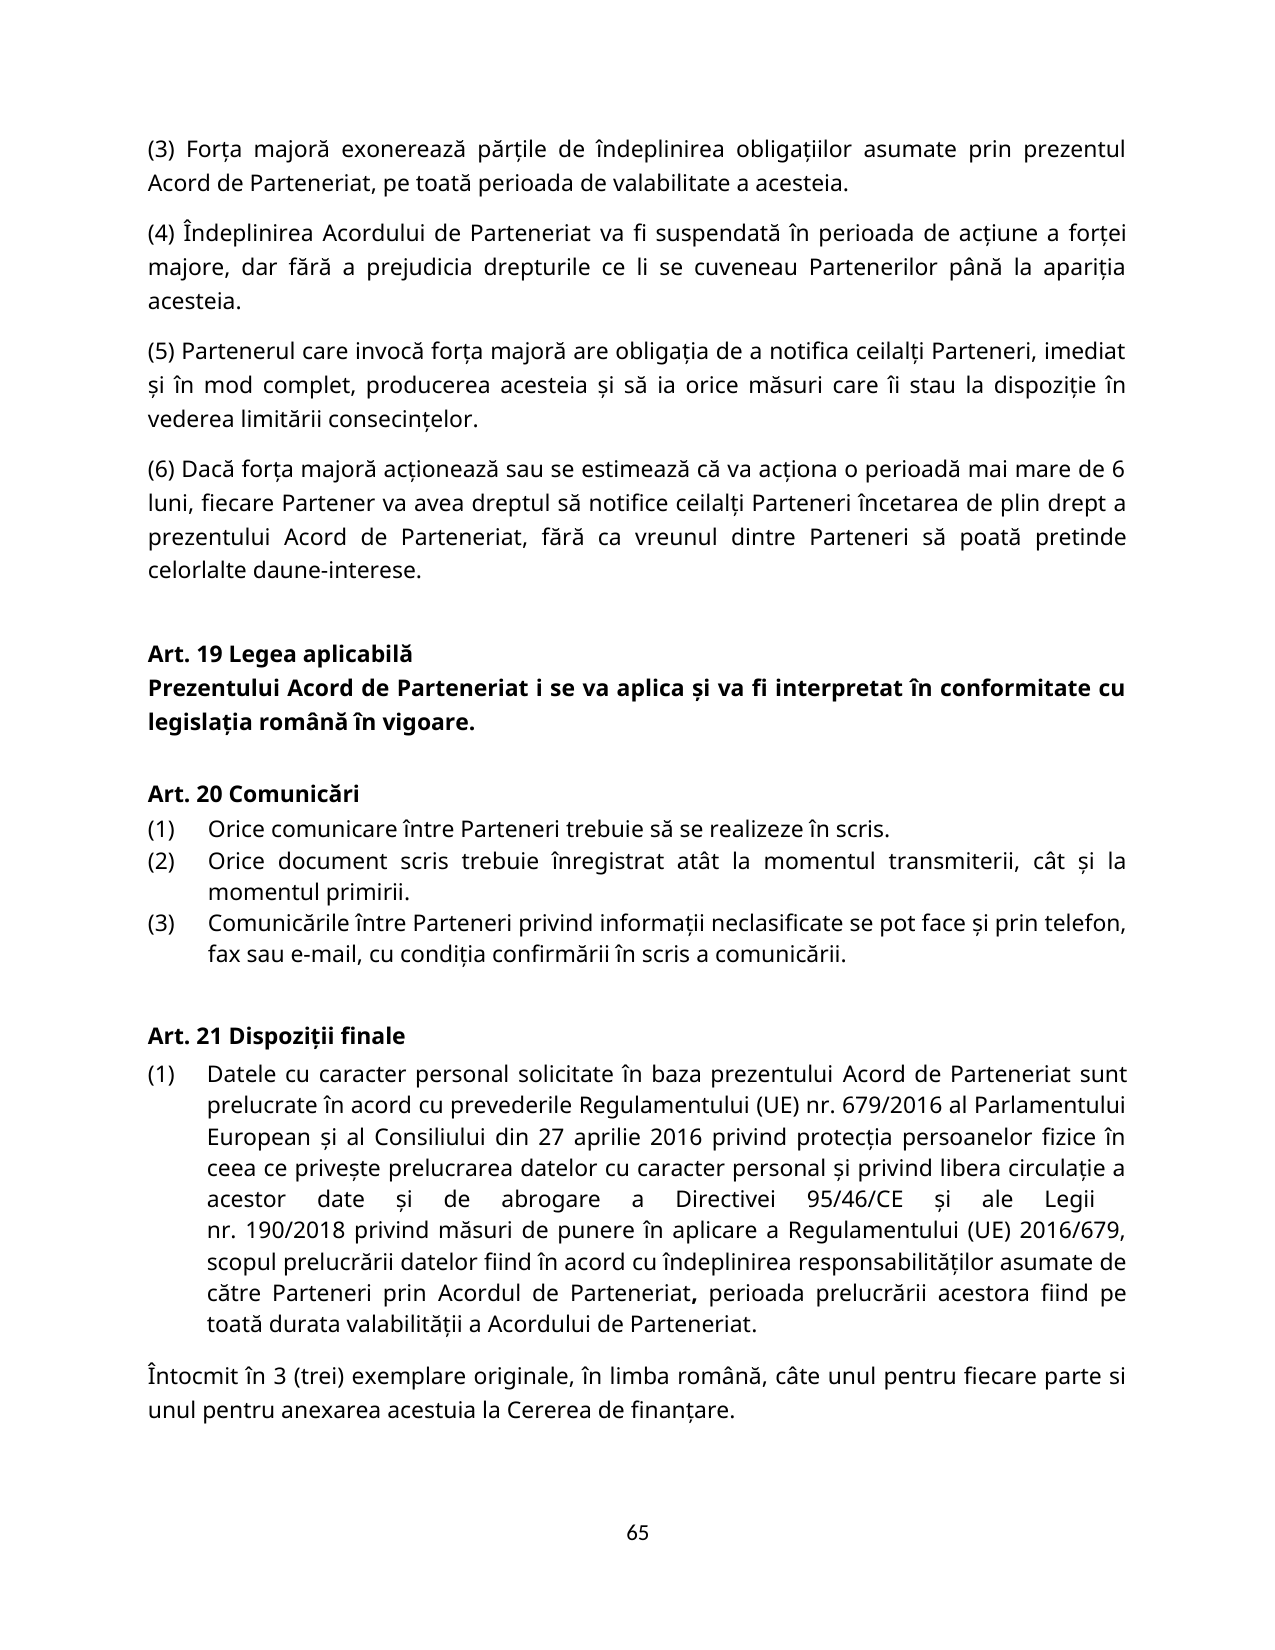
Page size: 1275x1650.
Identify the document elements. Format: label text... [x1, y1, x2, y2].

list Comunicările între Parteneri privind informații neclasificate se pot face și prin telefon, fax sau e-mail, cu condiția confirmării în scris a comunicării. [148, 907, 1127, 970]
subtitle Prezentului Acord de Parteneriat i se va aplica și va fi interpretat în conformitate cu legislația română în vigoare. [148, 672, 1127, 737]
text (5) Partenerul care invocă forța majoră are obligația de a notifica ceilalți Parteneri, imediat și în mod complet, producerea acesteia și să ia orice măsuri care îi stau la dispoziție în vederea limitării consecințelor. [148, 335, 1127, 434]
text (6) Dacă forța majoră acționează sau se estimează că va acționa o perioadă mai mare de 6 luni, fiecare Partener va avea dreptul să notifice ceilalți Parteneri încetarea de plin drept a prezentului Acord de Parteneriat, fără ca vreunul dintre Parteneri să poată pretinde celorlalte daune-interese. [148, 453, 1127, 585]
text (4) Îndeplinirea Acordului de Parteneriat va fi suspendată în perioada de acțiune a forței majore, dar fără a prejudicia drepturile ce li se cuveneau Partenerilor până la apariția acesteia. [148, 217, 1127, 316]
list Datele cu caracter personal solicitate în baza prezentului Acord de Parteneriat sunt prelucrate în acord cu prevederile Regulamentului (UE) nr. 679/2016 al Parlamentului European și al Consiliului din 27 aprilie 2016 privind protecția persoanelor fizice în ceea ce privește prelucrarea datelor cu caracter personal și privind libera circulație a acestor date și de abrogare a Directivei 95/46/CE și ale Legii nr. 190/2018 privind măsuri de punere în aplicare a Regulamentului (UE) 2016/679, scopul prelucrării datelor fiind în acord cu îndeplinirea responsabilităților asumate de către Parteneri prin Acordul de Parteneriat, perioada prelucrării acestora fiind pe toată durata valabilității a Acordului de Parteneriat. [148, 1058, 1127, 1339]
list Orice document scris trebuie înregistrat atât la momentul transmiterii, cât și la momentul primirii. [148, 845, 1127, 907]
text Întocmit în 3 (trei) exemplare originale, în limba română, câte unul pentru fiecare parte si unul pentru anexarea acestuia la Cererea de finanțare. [148, 1360, 1127, 1425]
subtitle Art. 19 Legea aplicabilă [148, 638, 1127, 669]
subtitle Art. 21 Dispoziții finale [148, 1020, 1127, 1051]
text Art. 20 Comunicări [148, 777, 1127, 809]
text (3) Forța majoră exonerează părțile de îndeplinirea obligațiilor asumate prin prezentul Acord de Parteneriat, pe toată perioada de valabilitate a acesteia. [148, 133, 1127, 198]
list Orice comunicare între Parteneri trebuie să se realizeze în scris. [148, 813, 1127, 845]
